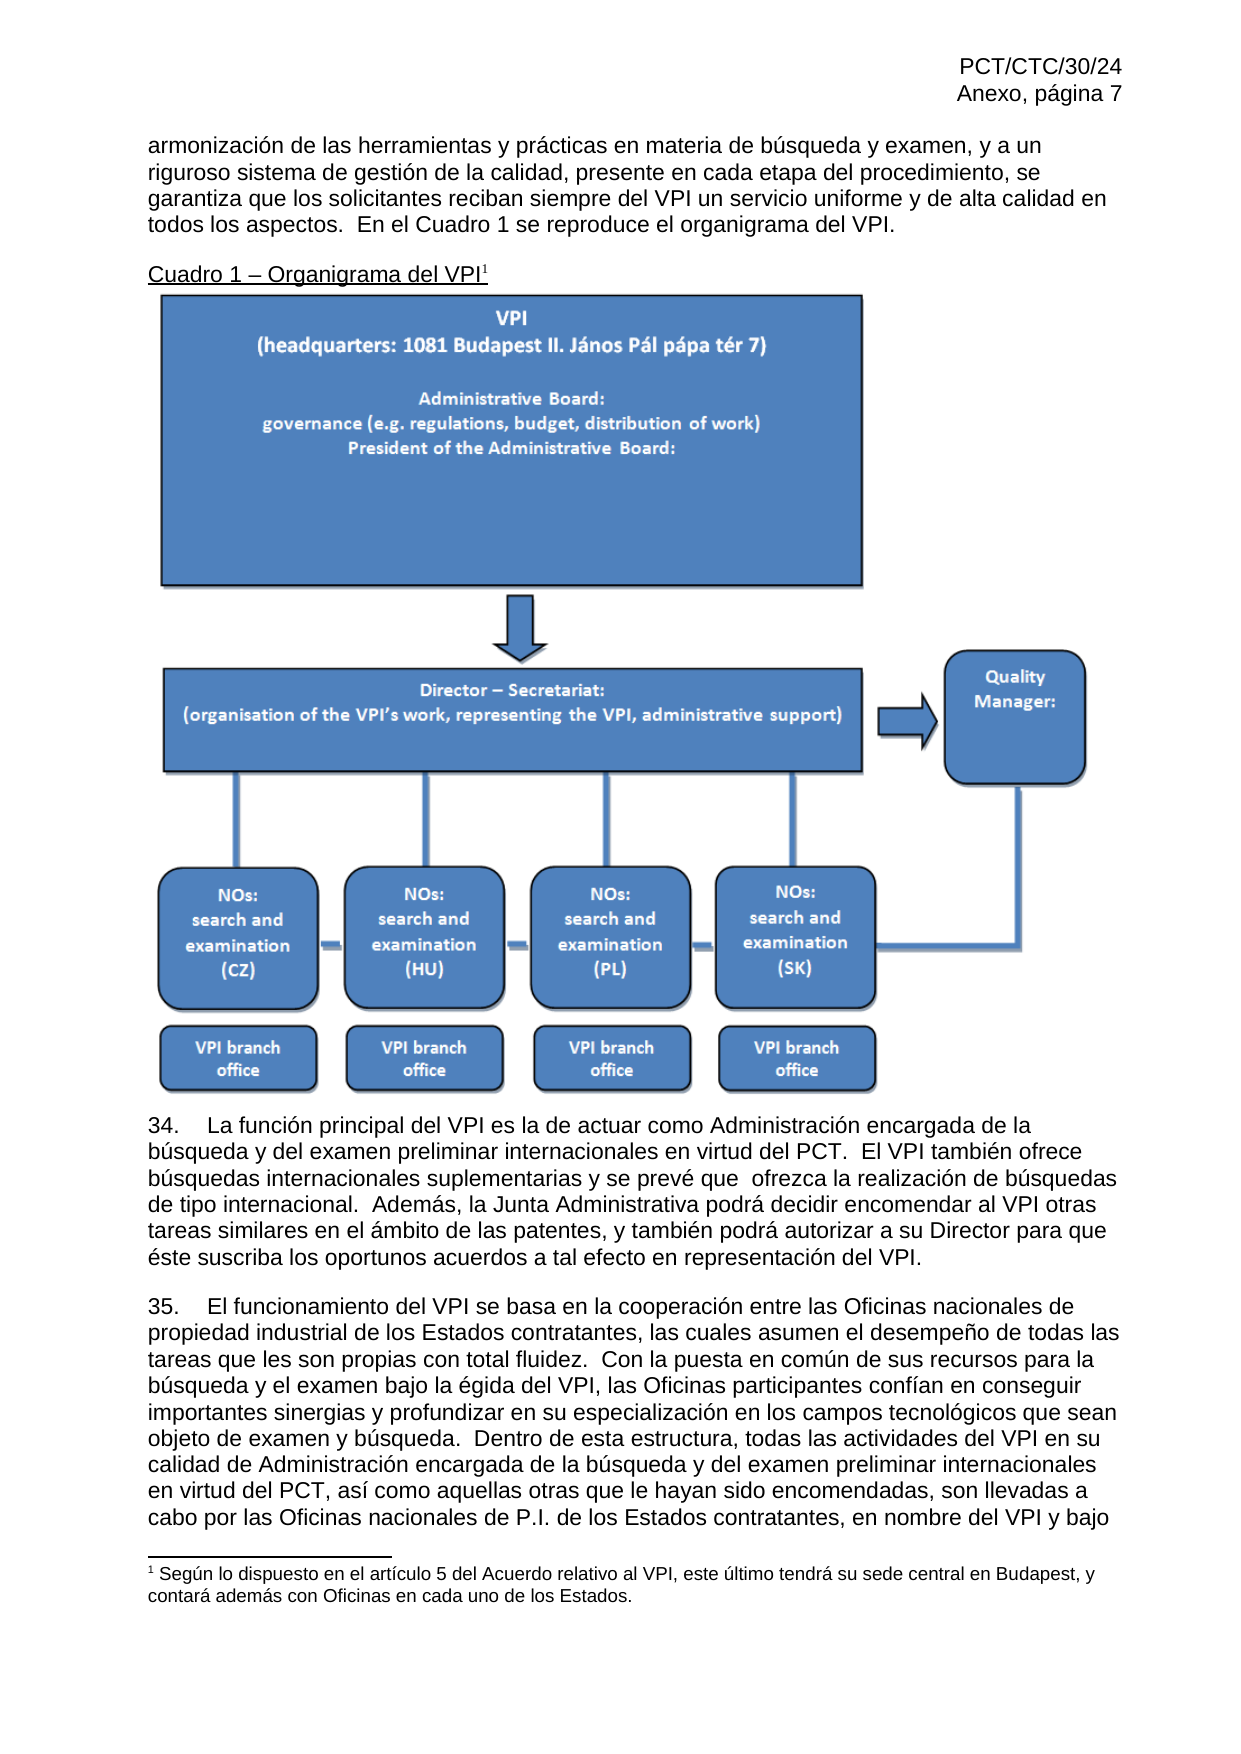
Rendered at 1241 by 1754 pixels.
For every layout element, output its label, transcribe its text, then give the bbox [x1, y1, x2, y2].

text armonización de las herramientas y prácticas en materia de búsqueda y examen, y a un riguroso sistema de gestión de la calidad, presente en cada etapa del procedimiento, se garantiza que los solicitantes reciban siempre del VPI un servicio uniforme y de alta calidad en todos los aspectos. En el Cuadro 1 se reproduce el organigrama del VPI. [148, 132, 1122, 238]
text Cuadro 1 – Organigrama del VPI [148, 261, 1122, 287]
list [148, 1293, 1122, 1530]
picture [147, 287, 1093, 1112]
list La función principal del VPI es la de actuar como Administración encargada de la búsqueda y del examen preliminar internacionales en virtud del PCT. El VPI también ofrece búsquedas internacionales suplementarias y se prevé que ofrezca la realización de búsquedas de tipo internacional. Además, la Junta Administrativa podrá decidir encomendar al VPI otras tareas similares en el ámbito de las patentes, y también podrá autorizar a su Director para que éste suscriba los oportunos acuerdos a tal efecto en representación del VPI. [148, 1112, 1122, 1270]
